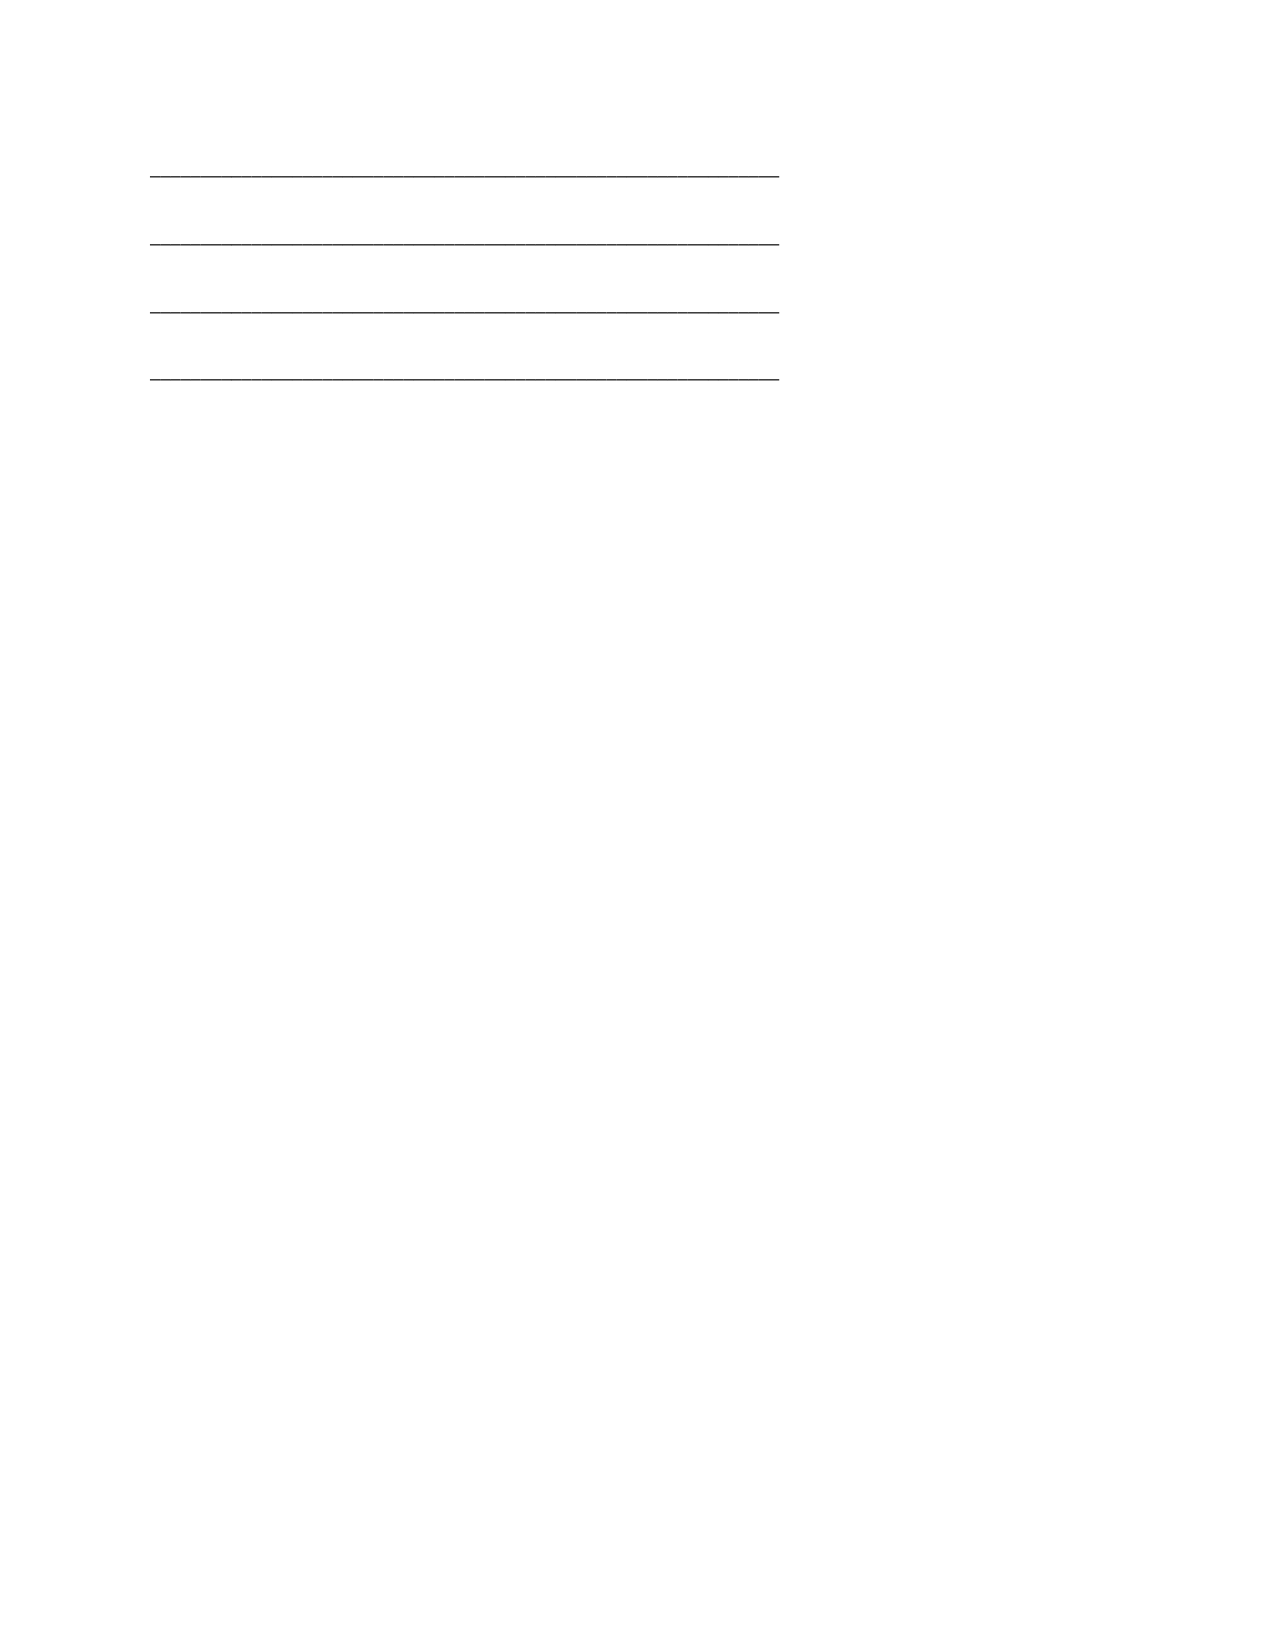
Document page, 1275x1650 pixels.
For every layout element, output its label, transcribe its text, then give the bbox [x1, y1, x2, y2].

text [150, 285, 1076, 317]
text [150, 218, 1076, 249]
text ______________________________________________________________ [150, 353, 1076, 384]
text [150, 150, 1076, 181]
